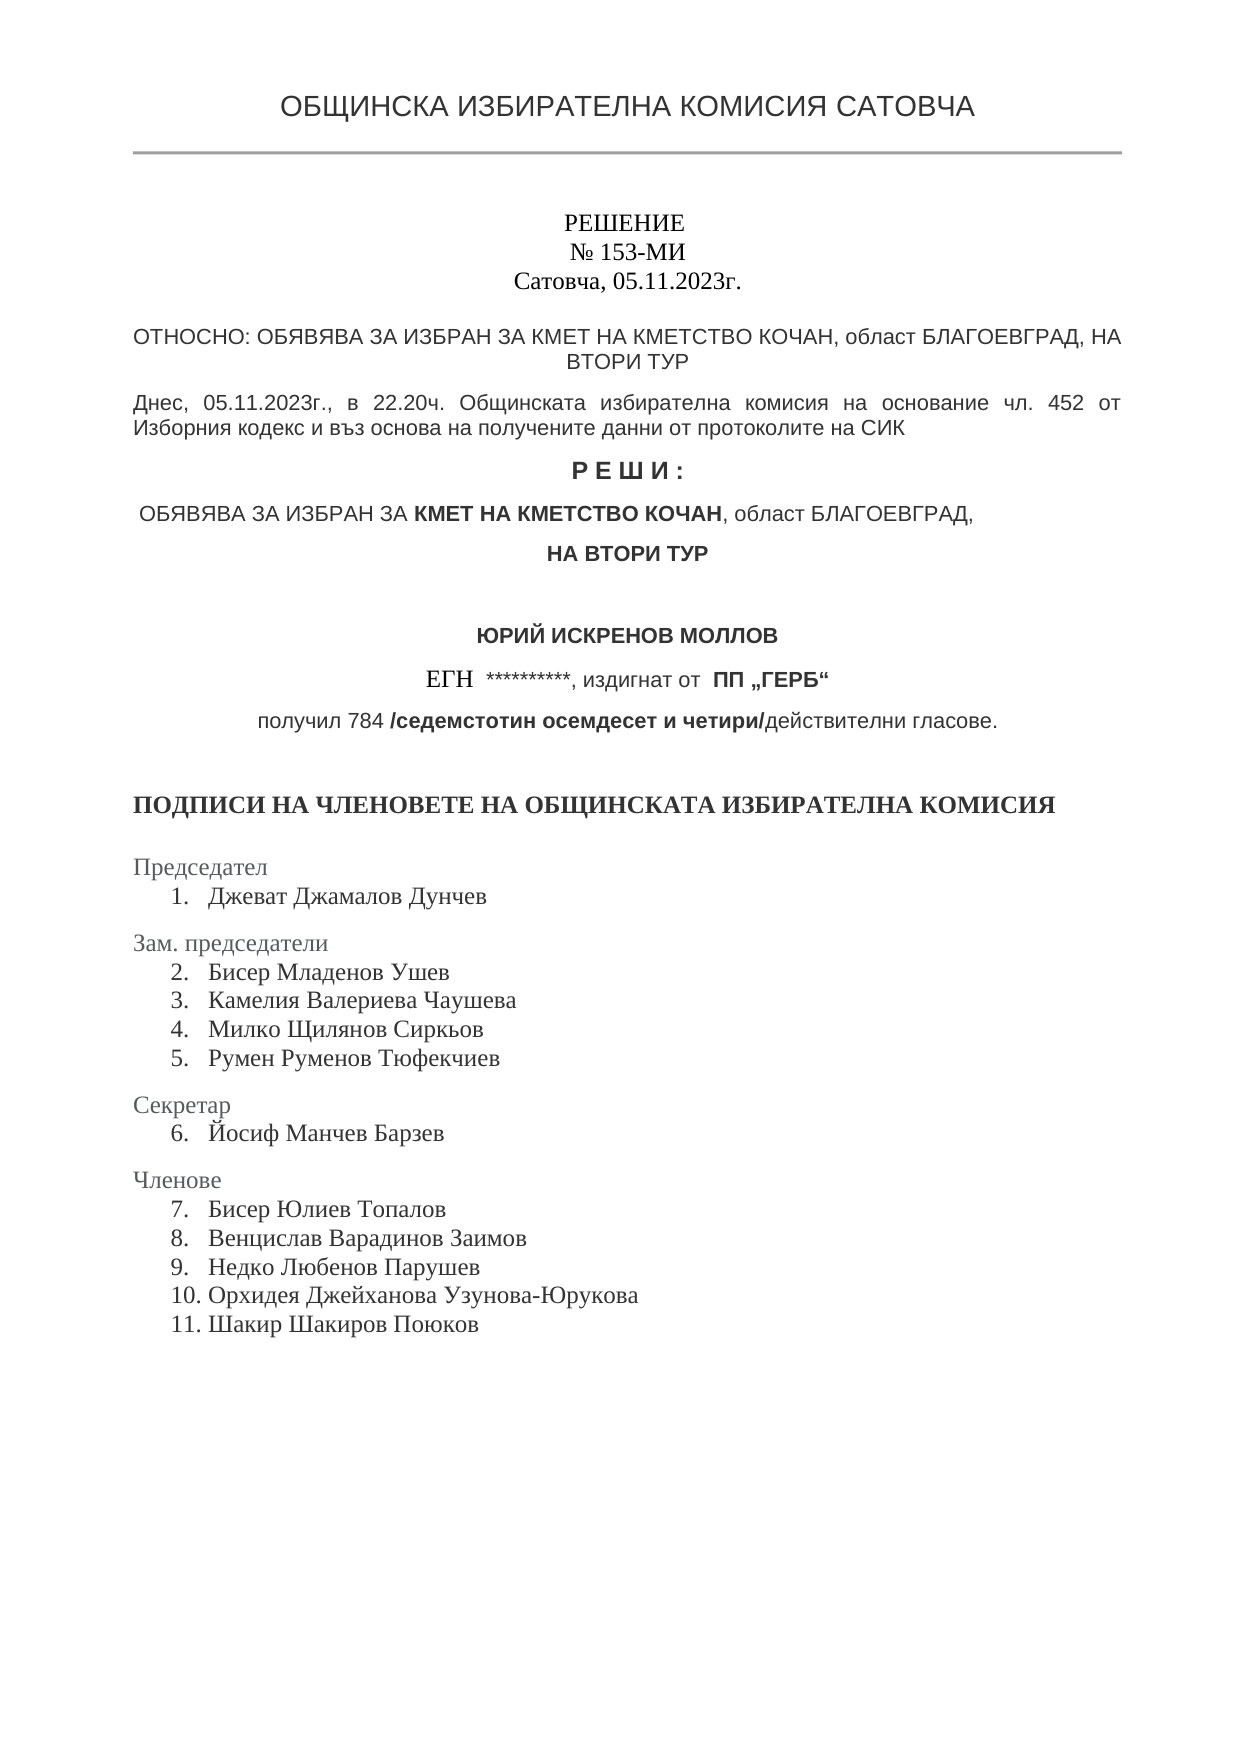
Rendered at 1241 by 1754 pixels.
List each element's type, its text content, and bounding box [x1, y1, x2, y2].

text ОТНОСНО: ОБЯВЯВА ЗА ИЗБРАН ЗА КМЕТ НА КМЕТСТВО КОЧАН, област БЛАГОЕВГРАД, НА ВТОРИ ТУР [133, 324, 1122, 374]
text ПОДПИСИ НА ЧЛЕНОВЕТЕ НА ОБЩИНСКАТА ИЗБИРАТЕЛНА КОМИСИЯ [133, 790, 1122, 818]
text ЮРИЙ ИСКРЕНОВ МОЛЛОВ [133, 623, 1122, 648]
text получил 784 /седемстотин осемдесет и четири/действителни гласове. [133, 708, 1122, 733]
list Орхидея Джейханова Узунова-Юрукова [170, 1280, 1122, 1309]
list Бисер Юлиев Топалов [170, 1194, 1122, 1223]
list Джеват Джамалов Дунчев [170, 881, 1122, 910]
text Председател [133, 834, 1122, 881]
text Р Е Ш И : [133, 456, 1122, 485]
text ЕГН **********, издигнат от ПП „ГЕРБ“ [133, 664, 1122, 692]
text ОБЯВЯВА ЗА ИЗБРАН ЗА КМЕТ НА КМЕТСТВО КОЧАН, област БЛАГОЕВГРАД, [133, 500, 1122, 526]
text НА ВТОРИ ТУР [133, 541, 1122, 566]
list Бисер Младенов Ушев [170, 957, 1122, 985]
list Недко Любенов Парушев [170, 1252, 1122, 1280]
title ОБЩИНСКА ИЗБИРАТЕЛНА КОМИСИЯ САТОВЧА [133, 89, 1122, 122]
list Милко Щилянов Сиркьов [170, 1014, 1122, 1043]
list Камелия Валериева Чаушева [170, 985, 1122, 1014]
text Членове [133, 1147, 1122, 1194]
text РЕШЕНИЕ № 153-МИ Сатовча, 05.11.2023г. [133, 208, 1122, 295]
list Румен Руменов Тюфекчиев [170, 1043, 1122, 1072]
list Шакир Шакиров Поюков [170, 1309, 1122, 1338]
list Йосиф Манчев Барзев [170, 1118, 1122, 1147]
text Днес, 05.11.2023г., в 22.20ч. Общинската избирателна комисия на основание чл. 452 от Изборния кодекс и въз основа на получените данни от протоколите на СИК [133, 390, 1122, 440]
list Венцислав Варадинов Заимов [170, 1223, 1122, 1252]
text Секретар [133, 1072, 1122, 1118]
text Зам. председатели [133, 910, 1122, 957]
